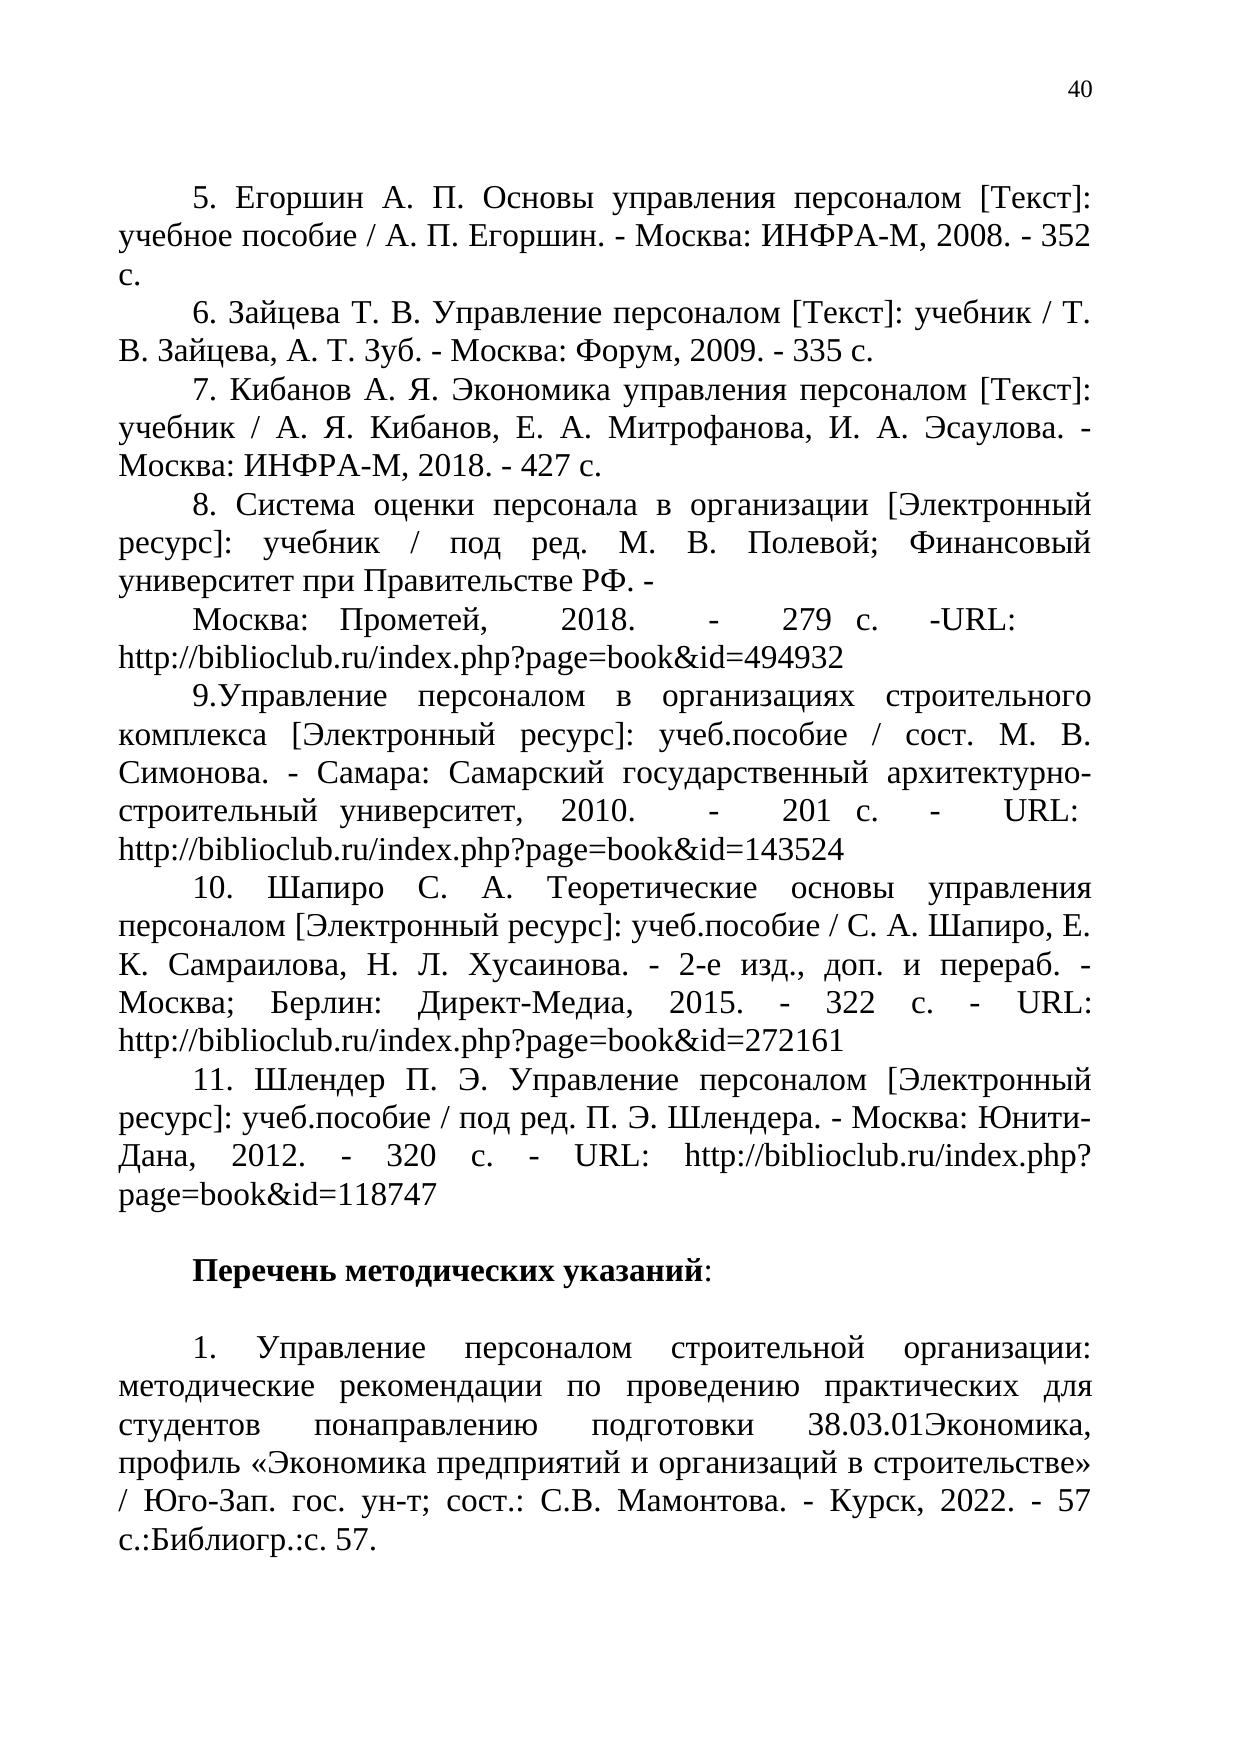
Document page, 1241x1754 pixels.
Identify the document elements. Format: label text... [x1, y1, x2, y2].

text 8. Система оценки персонала в организации [Электронный ресурс]: учебник / под ред. М. В. Полевой; Финансовый университет при Правительстве РФ. - [118, 484, 1092, 599]
text 9.Управление персоналом в организациях строительного комплекса [Электронный ресурс]: учеб.пособие / сост. М. В. Симонова. - Самара: Самарский государственный архитектурно-строительный университет, 2010. - 201 с. - URL: http://biblioclub.ru/index.php?page=book&id=143524 [118, 676, 1092, 867]
text 7. Кибанов А. Я. Экономика управления персоналом [Текст]: учебник / А. Я. Кибанов, Е. А. Митрофанова, И. А. Эсаулова. - Москва: ИНФРА-М, 2018. - 427 с. [118, 369, 1092, 484]
text Перечень методических указаний: [118, 1251, 1092, 1289]
text 5. Егоршин А. П. Основы управления персоналом [Текст]: учебное пособие / А. П. Егоршин. - Москва: ИНФРА-М, 2008. - 352 с. [118, 177, 1092, 292]
text 11. Шлендер П. Э. Управление персоналом [Электронный ресурс]: учеб.пособие / под ред. П. Э. Шлендера. - Москва: Юнити-Дана, 2012. - 320 с. - URL: http://biblioclub.ru/index.php?page=book&id=118747 [118, 1059, 1092, 1212]
text 6. Зайцева Т. В. Управление персоналом [Текст]: учебник / Т. В. Зайцева, А. Т. Зуб. - Москва: Форум, 2009. - 335 с. [118, 292, 1092, 369]
text Москва: Прометей, 2018. - 279 с. -URL: http://biblioclub.ru/index.php?page=book&id=494932 [118, 599, 1092, 676]
text 1. Управление персоналом строительной организации: методические рекомендации по проведению практических для студентов понаправлению подготовки 38.03.01Экономика, профиль «Экономика предприятий и организаций в строительстве» / Юго-Зап. гос. ун-т; сост.: С.В. Мамонтова. - Курск, 2022. - 57 с.:Библиогр.:с. 57. [118, 1327, 1092, 1557]
text 10. Шапиро С. А. Теоретические основы управления персоналом [Электронный ресурс]: учеб.пособие / С. А. Шапиро, Е. К. Самраилова, Н. Л. Хусаинова. - 2-е изд., доп. и перераб. - Москва; Берлин: Директ-Медиа, 2015. - 322 с. - URL: http://biblioclub.ru/index.php?page=book&id=272161 [118, 867, 1092, 1059]
